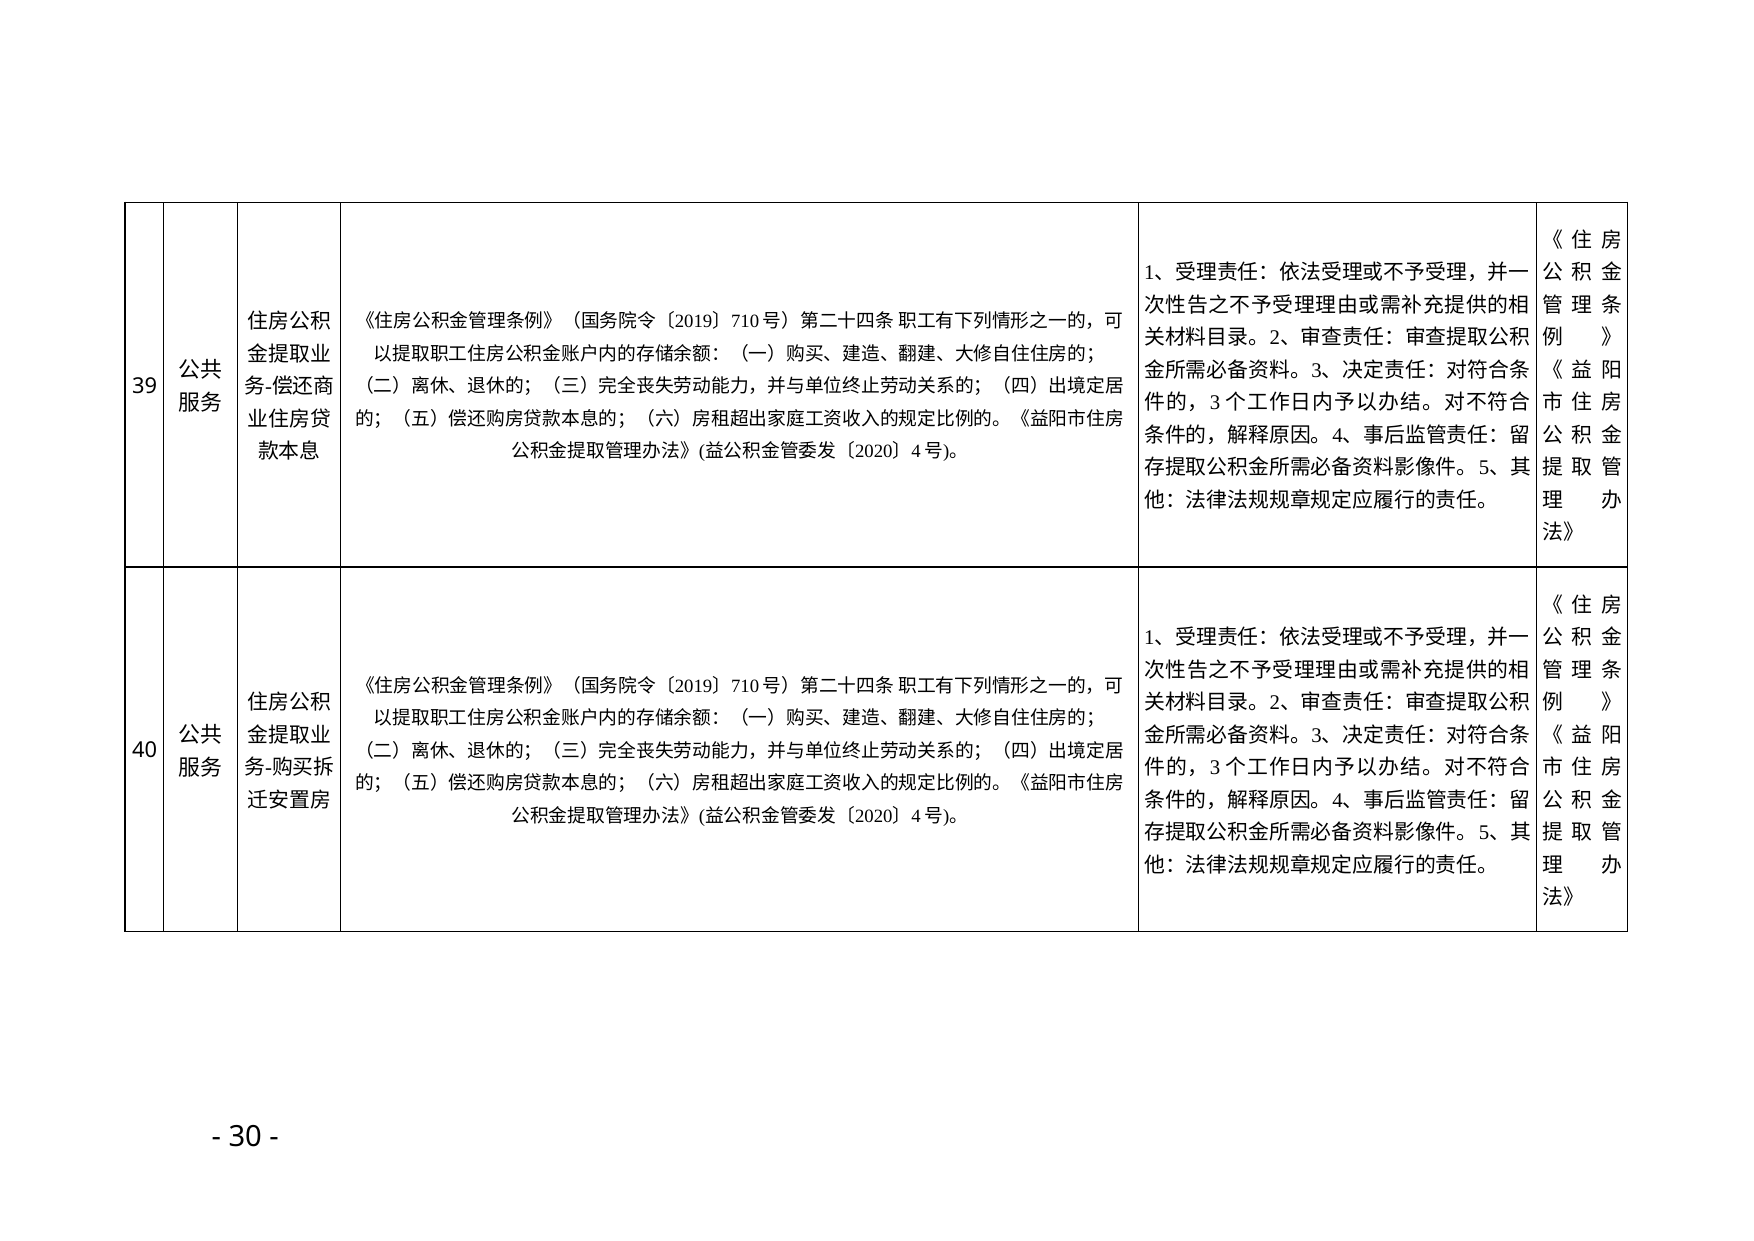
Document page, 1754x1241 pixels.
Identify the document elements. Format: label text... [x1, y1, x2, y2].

table_cell 公共服务 [164, 203, 237, 566]
table_cell 40 [126, 568, 163, 931]
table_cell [1139, 203, 1536, 566]
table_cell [1537, 203, 1627, 566]
table_cell 住房公积金提取业务-偿还商业住房贷款本息 [238, 203, 340, 566]
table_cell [1537, 568, 1627, 931]
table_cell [1139, 568, 1536, 931]
table_cell 住房公积金提取业务-购买拆迁安置房 [238, 568, 340, 931]
table_cell 39 [126, 203, 163, 566]
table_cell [341, 568, 1138, 931]
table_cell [341, 203, 1138, 566]
table_cell 公共服务 [164, 568, 237, 931]
